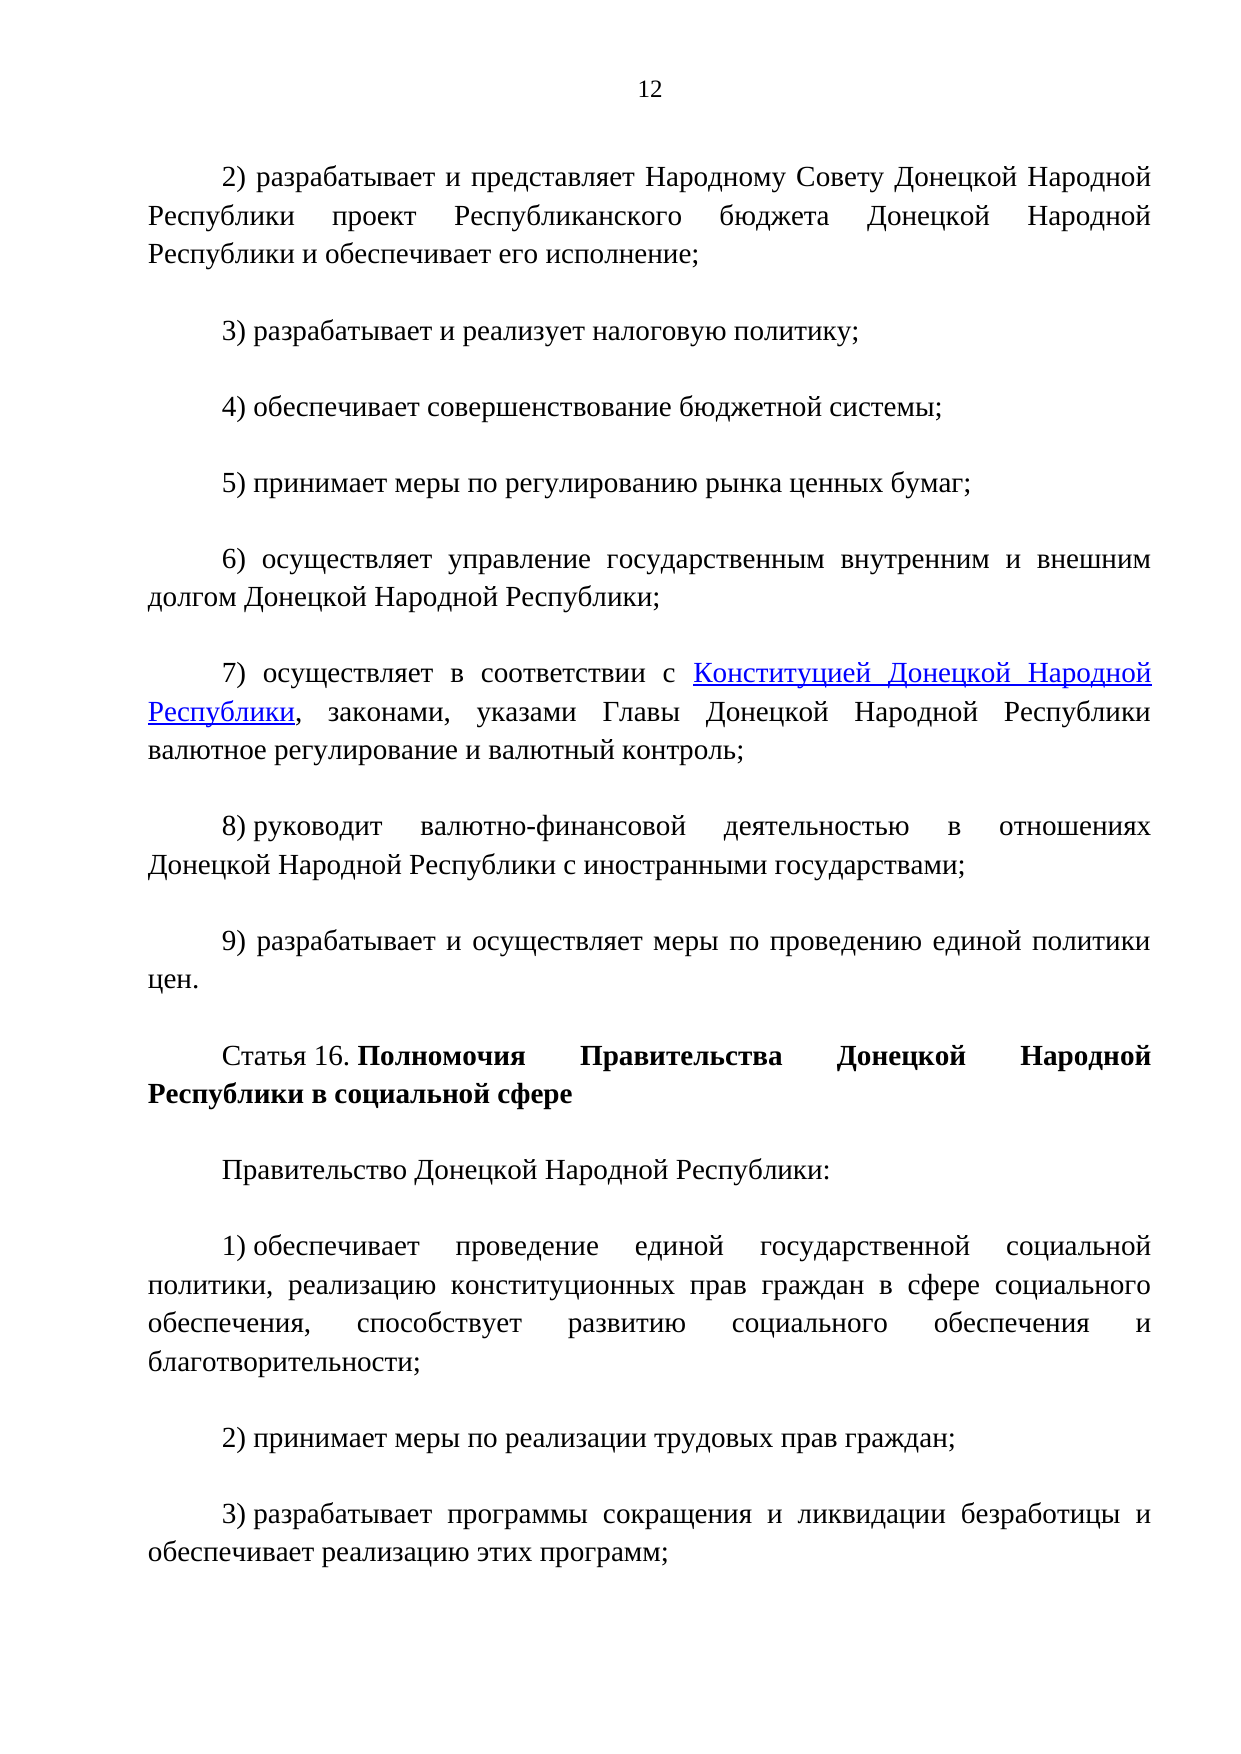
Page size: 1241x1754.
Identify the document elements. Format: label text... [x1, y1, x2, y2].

text 2) принимает меры по реализации трудовых прав граждан; [148, 1420, 1152, 1453]
text 4) обеспечивает совершенствование бюджетной системы; [148, 389, 1152, 422]
text Правительство Донецкой Народной Республики: [148, 1152, 1152, 1186]
text 9) разрабатывает и осуществляет меры по проведению единой политики цен. [148, 923, 1152, 995]
text 2) разрабатывает и представляет Народному Совету Донецкой Народной Республики проект Республиканского бюджета Донецкой Народной Республики и обеспечивает его исполнение; [148, 159, 1152, 270]
text 8) руководит валютно-финансовой деятельностью в отношениях Донецкой Народной Республики с иностранными государствами; [148, 808, 1152, 881]
text 5) принимает меры по регулированию рынка ценных бумаг; [148, 465, 1152, 498]
text 7) осуществляет в соответствии с Конституцией Донецкой Народной Республики, законами, указами Главы Донецкой Народной Республики валютное регулирование и валютный контроль; [148, 655, 1152, 766]
text 3) разрабатывает программы сокращения и ликвидации безработицы и обеспечивает реализацию этих программ; [148, 1496, 1152, 1568]
text 3) разрабатывает и реализует налоговую политику; [148, 313, 1152, 346]
text 6) осуществляет управление государственным внутренним и внешним долгом Донецкой Народной Республики; [148, 541, 1152, 613]
text Статья 16. Полномочия Правительства Донецкой Народной Республики в социальной сфере [148, 1038, 1152, 1110]
text 1) обеспечивает проведение единой государственной социальной политики, реализацию конституционных прав граждан в сфере социального обеспечения, способствует развитию социального обеспечения и благотворительности; [148, 1228, 1152, 1377]
